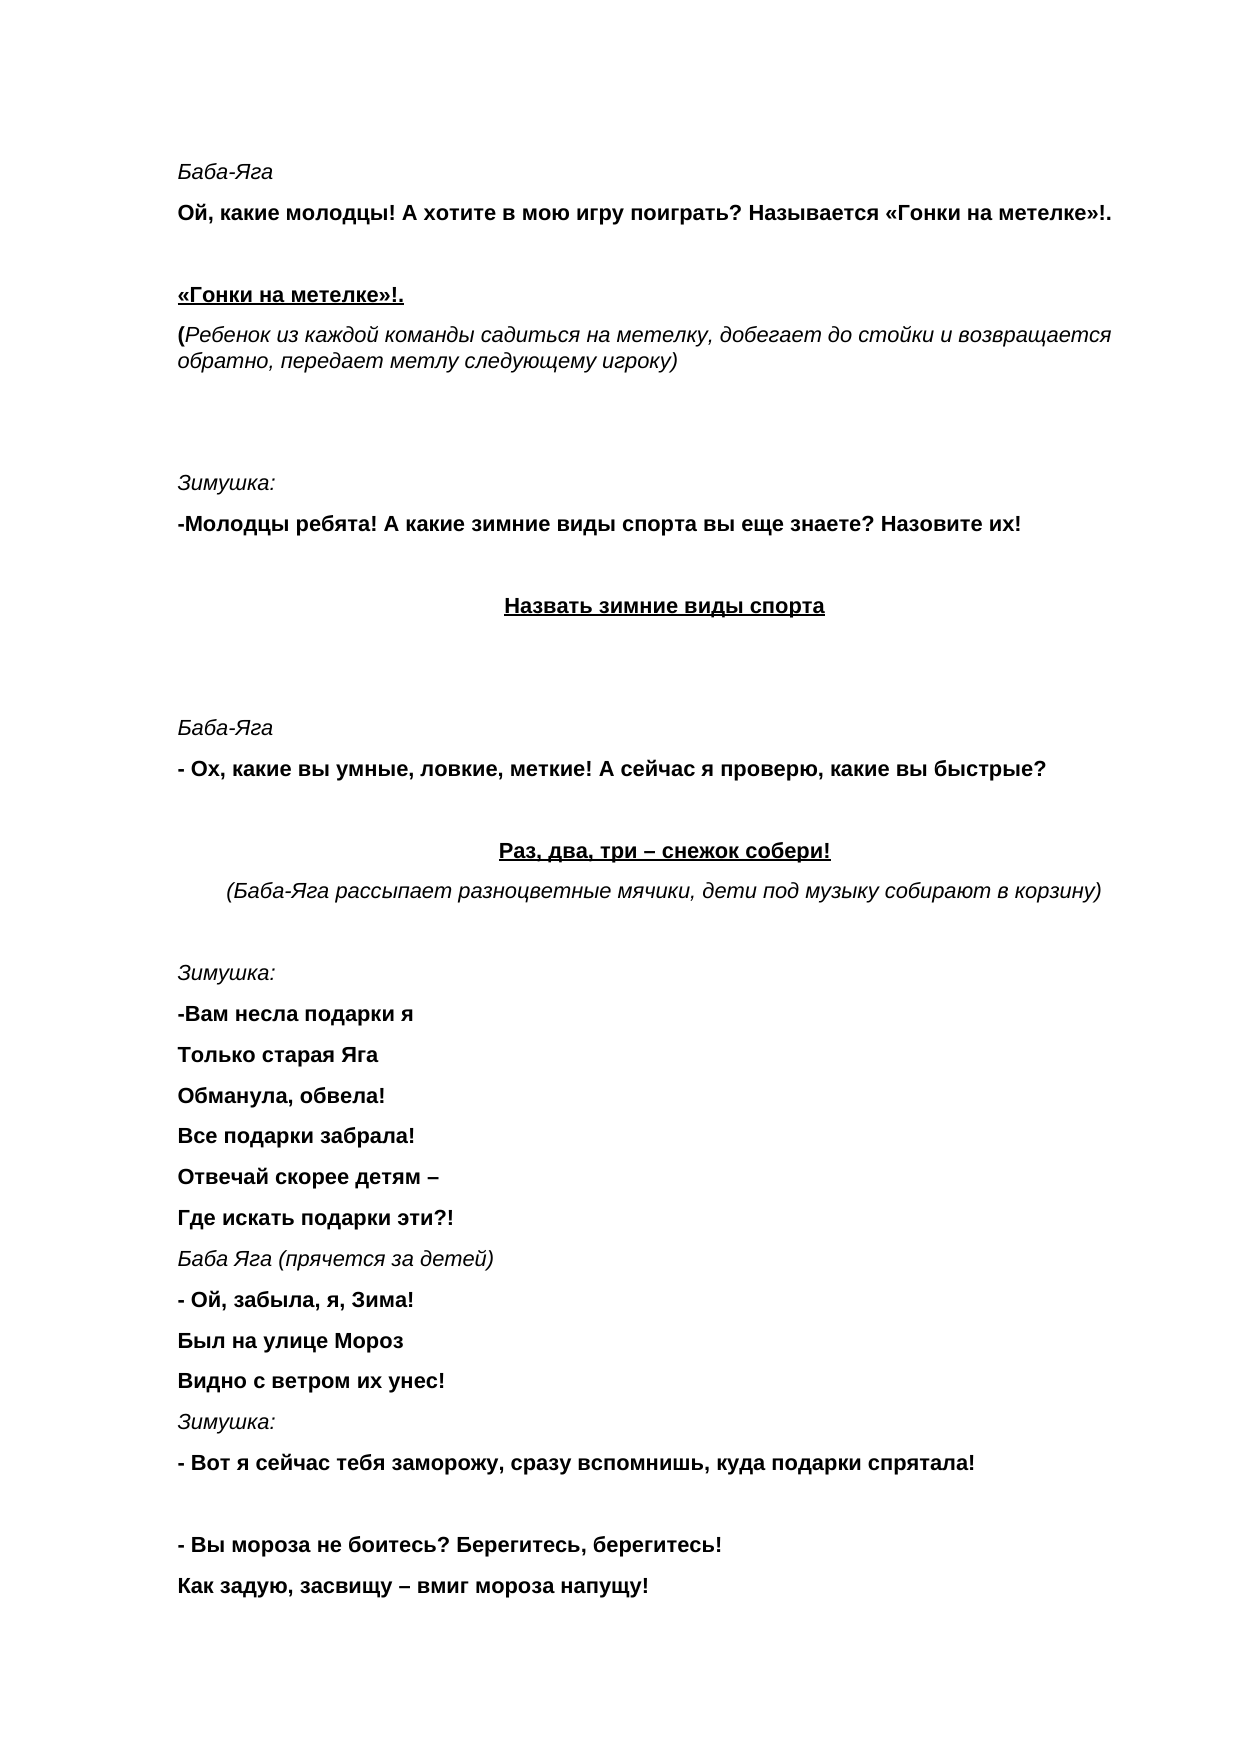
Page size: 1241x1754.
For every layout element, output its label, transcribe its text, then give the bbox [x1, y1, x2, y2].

text Отвечай скорее детям – [177, 1164, 1152, 1189]
text (Баба-Яга рассыпает разноцветные мячики, дети под музыку собирают в корзину) [177, 878, 1152, 903]
text (Ребенок из каждой команды садиться на метелку, добегает до стойки и возвращается обратно, передает метлу следующему игроку) [177, 322, 1152, 373]
text Баба-Яга [177, 159, 1152, 184]
text Все подарки забрала! [177, 1123, 1152, 1148]
text Ой, какие молодцы! А хотите в мою игру поиграть? Называется «Гонки на метелке»!. [177, 200, 1152, 225]
text -Молодцы ребята! А какие зимние виды спорта вы еще знаете? Назовите их! [177, 511, 1152, 536]
text - Вы мороза не боитесь? Берегитесь, берегитесь! [177, 1532, 1152, 1557]
text - Ох, какие вы умные, ловкие, меткие! А сейчас я проверю, какие вы быстрые? [177, 756, 1152, 781]
text Зимушка: [177, 960, 1152, 985]
text Зимушка: [177, 470, 1152, 495]
text Раз, два, три – снежок собери! [177, 837, 1152, 863]
text Обманула, обвела! [177, 1082, 1152, 1108]
text Был на улице Мороз [177, 1327, 1152, 1353]
text Зимушка: [177, 1409, 1152, 1434]
text Баба-Яга [177, 715, 1152, 740]
text Как задую, засвищу – вмиг мороза напущу! [177, 1572, 1152, 1598]
text Назвать зимние виды спорта [177, 592, 1152, 618]
text Где искать подарки эти?! [177, 1205, 1152, 1230]
text - Ой, забыла, я, Зима! [177, 1287, 1152, 1312]
text -Вам несла подарки я [177, 1001, 1152, 1026]
text - Вот я сейчас тебя заморожу, сразу вспомнишь, куда подарки спрятала! [177, 1450, 1152, 1475]
text Видно с ветром их унес! [177, 1368, 1152, 1393]
text Баба Яга (прячется за детей) [177, 1246, 1152, 1271]
text «Гонки на метелке»!. [177, 281, 1152, 307]
text Только старая Яга [177, 1042, 1152, 1067]
